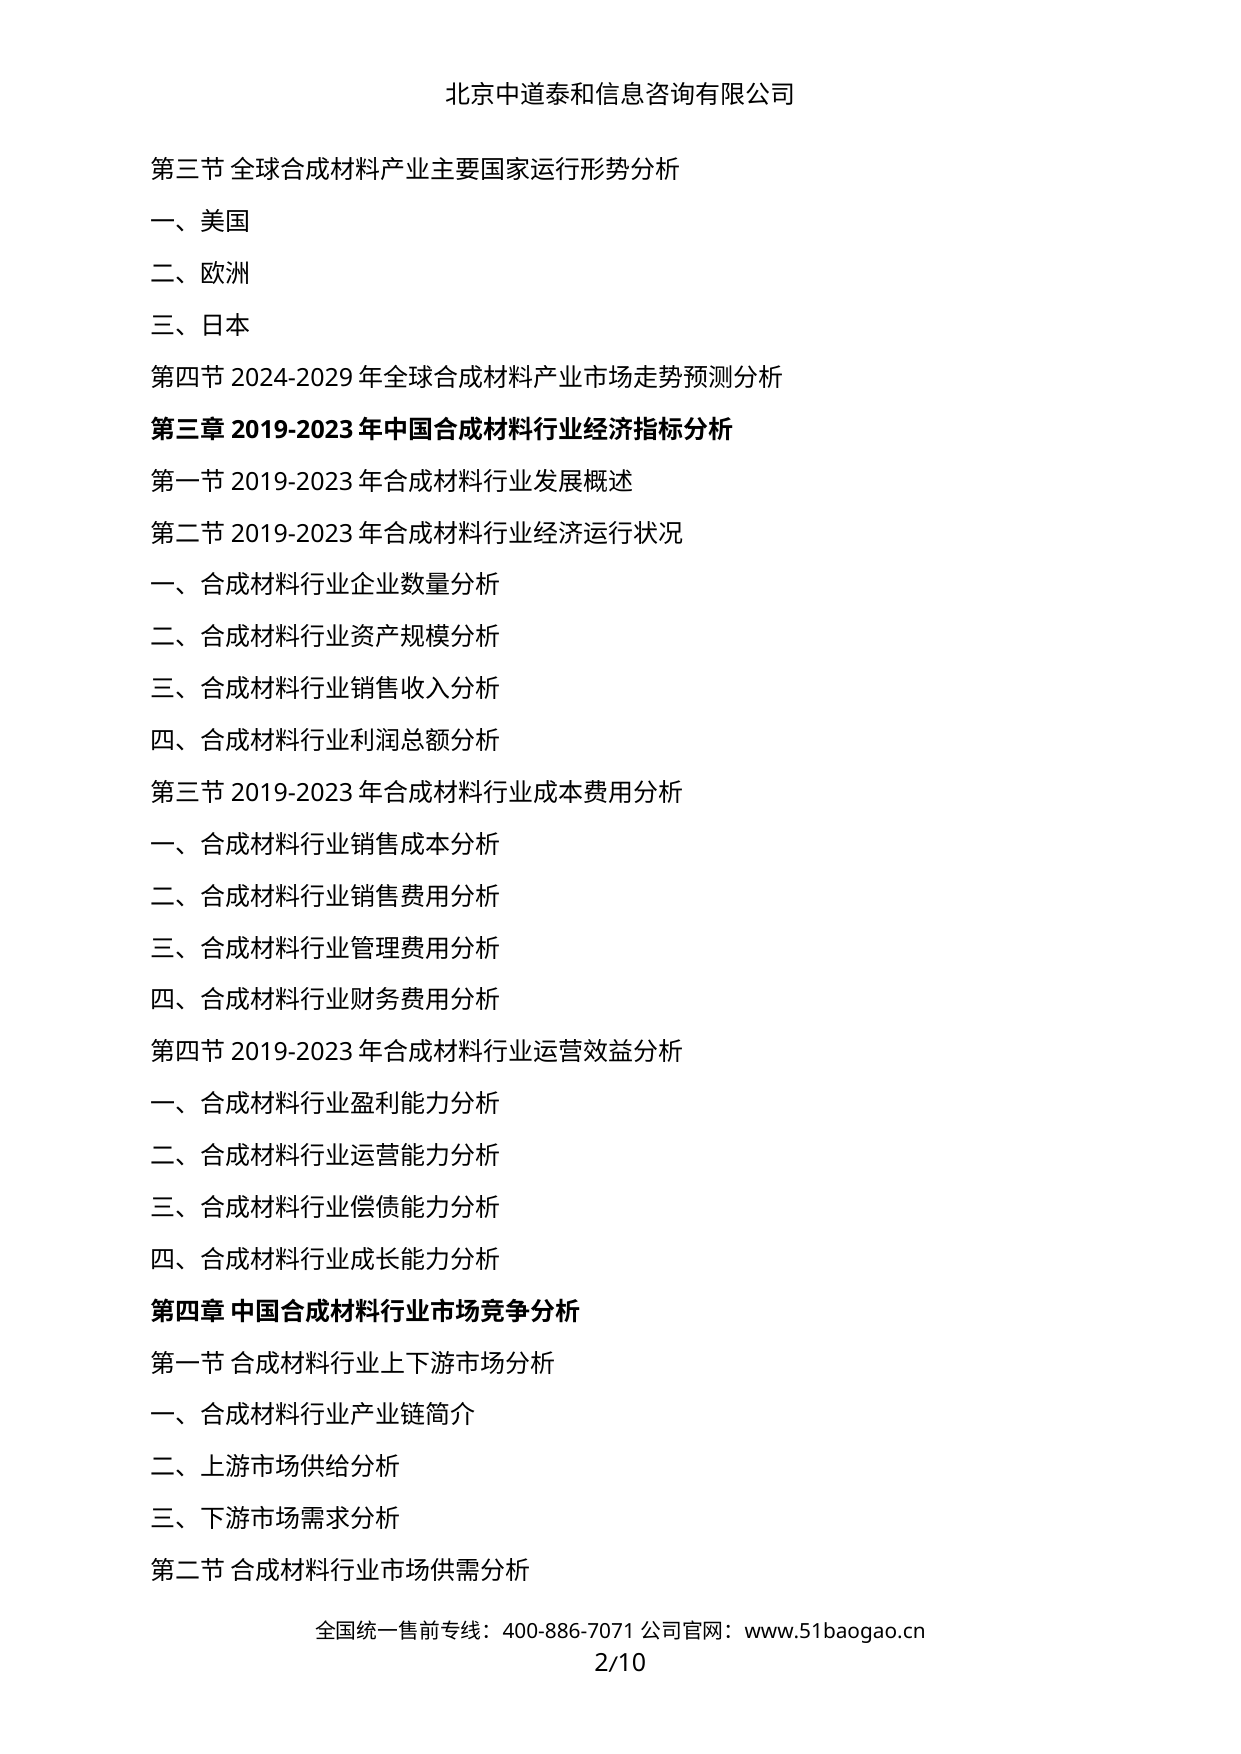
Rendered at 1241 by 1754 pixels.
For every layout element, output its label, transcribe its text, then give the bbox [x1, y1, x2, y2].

text 第四章 中国合成材料行业市场竞争分析 [150, 1291, 1090, 1327]
text 二、上游市场供给分析 [150, 1447, 1090, 1483]
text 一、合成材料行业产业链简介 [150, 1395, 1090, 1431]
text 二、合成材料行业资产规模分析 [150, 617, 1090, 653]
text 三、下游市场需求分析 [150, 1499, 1090, 1535]
text 一、合成材料行业企业数量分析 [150, 565, 1090, 601]
text 三、合成材料行业销售收入分析 [150, 669, 1090, 705]
text 第一节 2019-2023年合成材料行业发展概述 [150, 461, 1090, 497]
text 四、合成材料行业利润总额分析 [150, 721, 1090, 757]
text 第三章 2019-2023年中国合成材料行业经济指标分析 [150, 409, 1090, 446]
text 第一节 合成材料行业上下游市场分析 [150, 1343, 1090, 1379]
text 四、合成材料行业成长能力分析 [150, 1239, 1090, 1276]
text 第三节 全球合成材料产业主要国家运行形势分析 [150, 150, 1090, 186]
text 二、合成材料行业运营能力分析 [150, 1136, 1090, 1172]
text 第二节 2019-2023年合成材料行业经济运行状况 [150, 513, 1090, 549]
text 第二节 合成材料行业市场供需分析 [150, 1551, 1090, 1587]
text 四、合成材料行业财务费用分析 [150, 980, 1090, 1016]
text 第四节 2019-2023年合成材料行业运营效益分析 [150, 1032, 1090, 1068]
text 三、合成材料行业管理费用分析 [150, 928, 1090, 964]
text 一、合成材料行业盈利能力分析 [150, 1084, 1090, 1120]
text 三、日本 [150, 306, 1090, 342]
text 二、欧洲 [150, 254, 1090, 290]
text 一、合成材料行业销售成本分析 [150, 824, 1090, 861]
text 第四节 2024-2029年全球合成材料产业市场走势预测分析 [150, 357, 1090, 394]
text 二、合成材料行业销售费用分析 [150, 876, 1090, 912]
text 第三节 2019-2023年合成材料行业成本费用分析 [150, 772, 1090, 809]
text 三、合成材料行业偿债能力分析 [150, 1187, 1090, 1224]
text 一、美国 [150, 202, 1090, 238]
